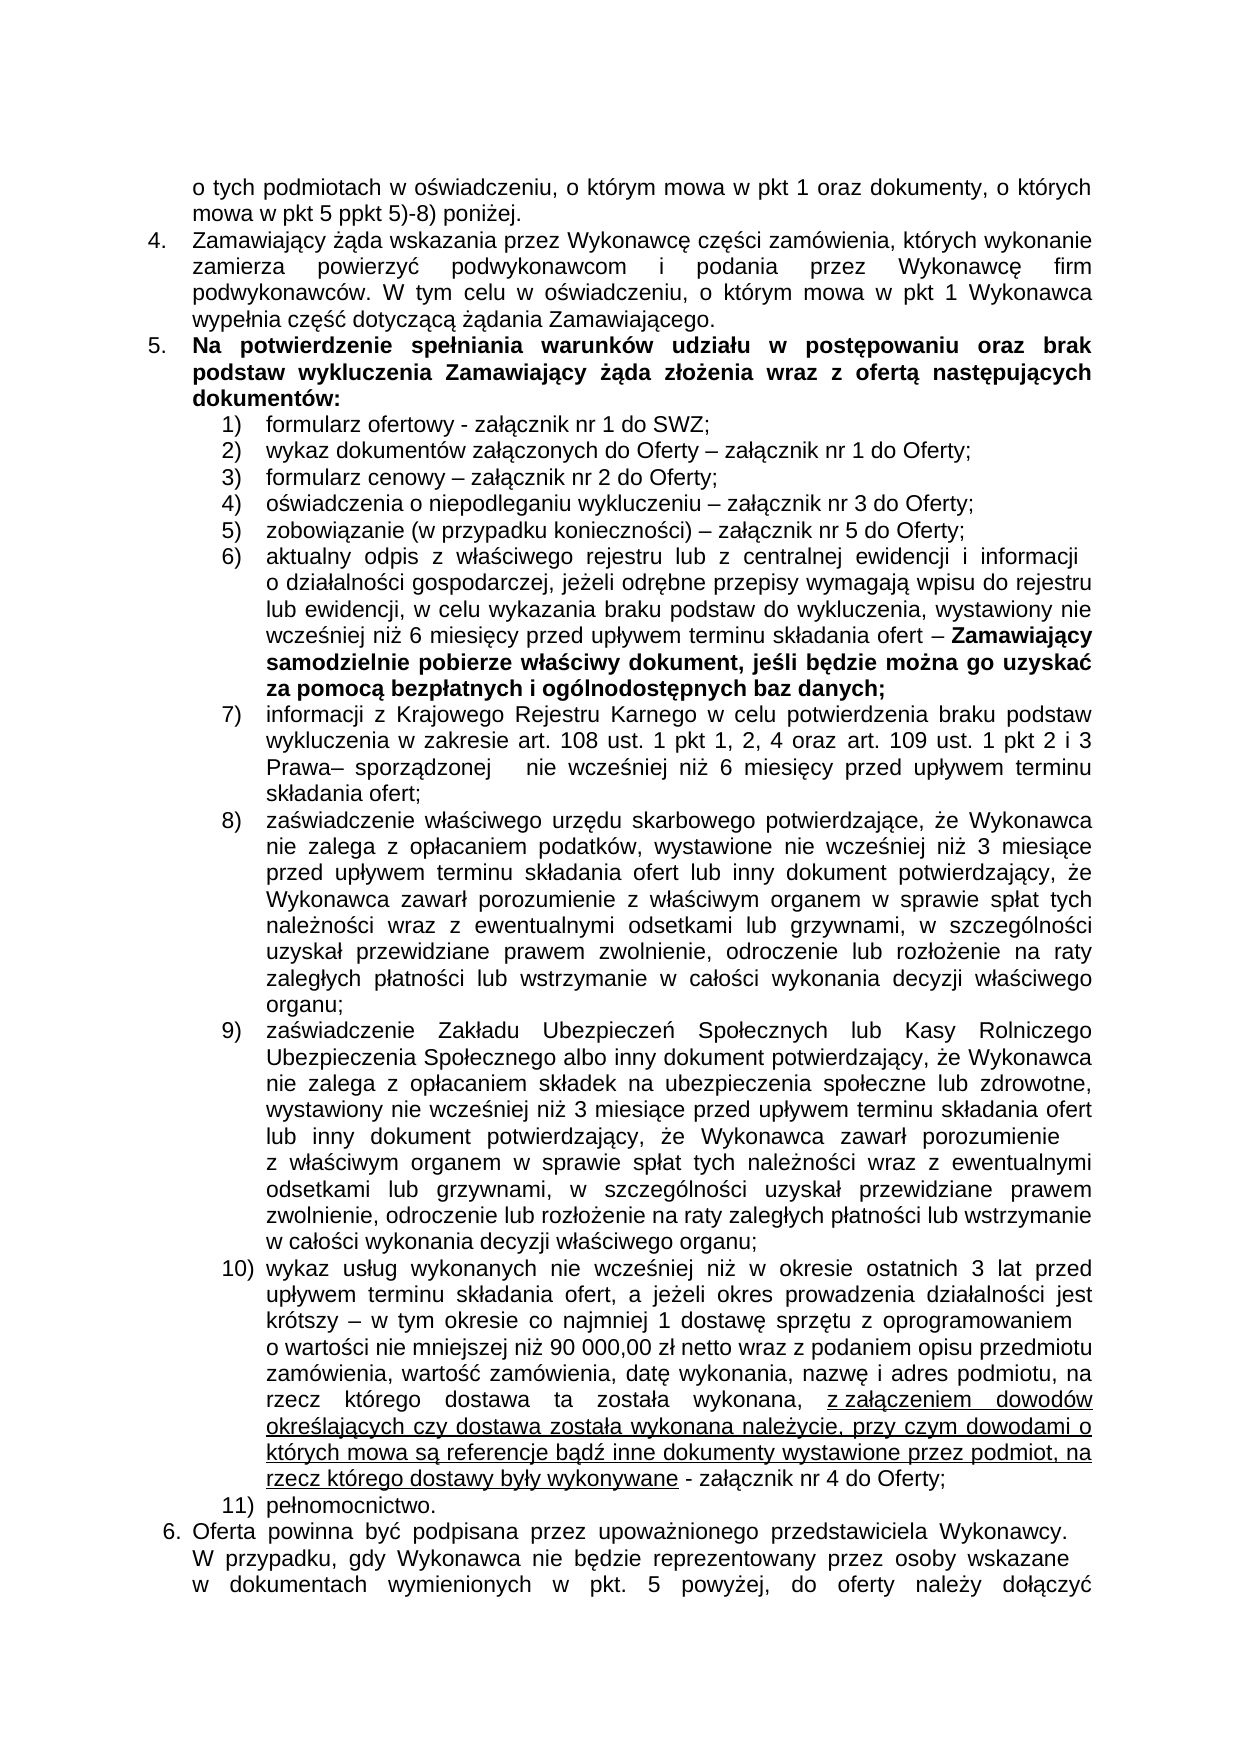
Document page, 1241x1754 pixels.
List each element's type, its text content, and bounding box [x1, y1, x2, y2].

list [148, 148, 1093, 227]
list wykaz usług wykonanych nie wcześniej niż w okresie ostatnich 3 lat przed upływem terminu składania ofert, a jeżeli okres prowadzenia działalności jest krótszy – w tym okresie co najmniej 1 dostawę sprzętu z oprogramowaniem o wartości nie mniejszej niż 90 000,00 zł netto wraz z podaniem opisu przedmiotu zamówienia, wartość zamówienia, datę wykonania, nazwę i adres podmiotu, na rzecz którego dostawa ta została wykonana, z załączeniem dowodów określających czy dostawa została wykonana należycie, przy czym dowodami o których mowa są referencje bądź inne dokumenty wystawione przez podmiot, na rzecz którego dostawy były wykonywane - załącznik nr 4 do Oferty; [221, 1254, 1093, 1492]
list oświadczenia o niepodleganiu wykluczeniu – załącznik nr 3 do Oferty; [221, 490, 1093, 517]
list informacji z Krajowego Rejestru Karnego w celu potwierdzenia braku podstaw wykluczenia w zakresie art. 108 ust. 1 pkt 1, 2, 4 oraz art. 109 ust. 1 pkt 2 i 3 Prawa– sporządzonej nie wcześniej niż 6 miesięcy przed upływem terminu składania ofert; [221, 701, 1093, 807]
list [162, 1518, 1093, 1597]
list zaświadczenie Zakładu Ubezpieczeń Społecznych lub Kasy Rolniczego Ubezpieczenia Społecznego albo inny dokument potwierdzający, że Wykonawca nie zalega z opłacaniem składek na ubezpieczenia społeczne lub zdrowotne, wystawiony nie wcześniej niż 3 miesiące przed upływem terminu składania ofert lub inny dokument potwierdzający, że Wykonawca zawarł porozumienie z właściwym organem w sprawie spłat tych należności wraz z ewentualnymi odsetkami lub grzywnami, w szczególności uzyskał przewidziane prawem zwolnienie, odroczenie lub rozłożenie na raty zaległych płatności lub wstrzymanie w całości wykonania decyzji właściwego organu; [221, 1017, 1093, 1254]
list formularz cenowy – załącznik nr 2 do Oferty; [221, 464, 1093, 490]
list wykaz dokumentów załączonych do Oferty – załącznik nr 1 do Oferty; [221, 437, 1093, 464]
list zaświadczenie właściwego urzędu skarbowego potwierdzające, że Wykonawca nie zalega z opłacaniem podatków, wystawione nie wcześniej niż 3 miesiące przed upływem terminu składania ofert lub inny dokument potwierdzający, że Wykonawca zawarł porozumienie z właściwym organem w sprawie spłat tych należności wraz z ewentualnymi odsetkami lub grzywnami, w szczególności uzyskał przewidziane prawem zwolnienie, odroczenie lub rozłożenie na raty zaległych płatności lub wstrzymanie w całości wykonania decyzji właściwego organu; [221, 807, 1093, 1017]
list Zamawiający żąda wskazania przez Wykonawcę części zamówienia, których wykonanie zamierza powierzyć podwykonawcom i podania przez Wykonawcę firm podwykonawców. W tym celu w oświadczeniu, o którym mowa w pkt 1 Wykonawca wypełnia część dotyczącą żądania Zamawiającego. [148, 227, 1093, 332]
list formularz ofertowy - załącznik nr 1 do SWZ; [221, 411, 1093, 437]
list zobowiązanie (w przypadku konieczności) – załącznik nr 5 do Oferty; [221, 517, 1093, 543]
list Na potwierdzenie spełniania warunków udziału w postępowaniu oraz brak podstaw wykluczenia Zamawiający żąda złożenia wraz z ofertą następujących dokumentów: [148, 332, 1093, 411]
list aktualny odpis z właściwego rejestru lub z centralnej ewidencji i informacji o działalności gospodarczej, jeżeli odrębne przepisy wymagają wpisu do rejestru lub ewidencji, w celu wykazania braku podstaw do wykluczenia, wystawiony nie wcześniej niż 6 miesięcy przed upływem terminu składania ofert – Zamawiający samodzielnie pobierze właściwy dokument, jeśli będzie można go uzyskać za pomocą bezpłatnych i ogólnodostępnych baz danych; [221, 543, 1093, 701]
list pełnomocnictwo. [221, 1492, 1093, 1518]
